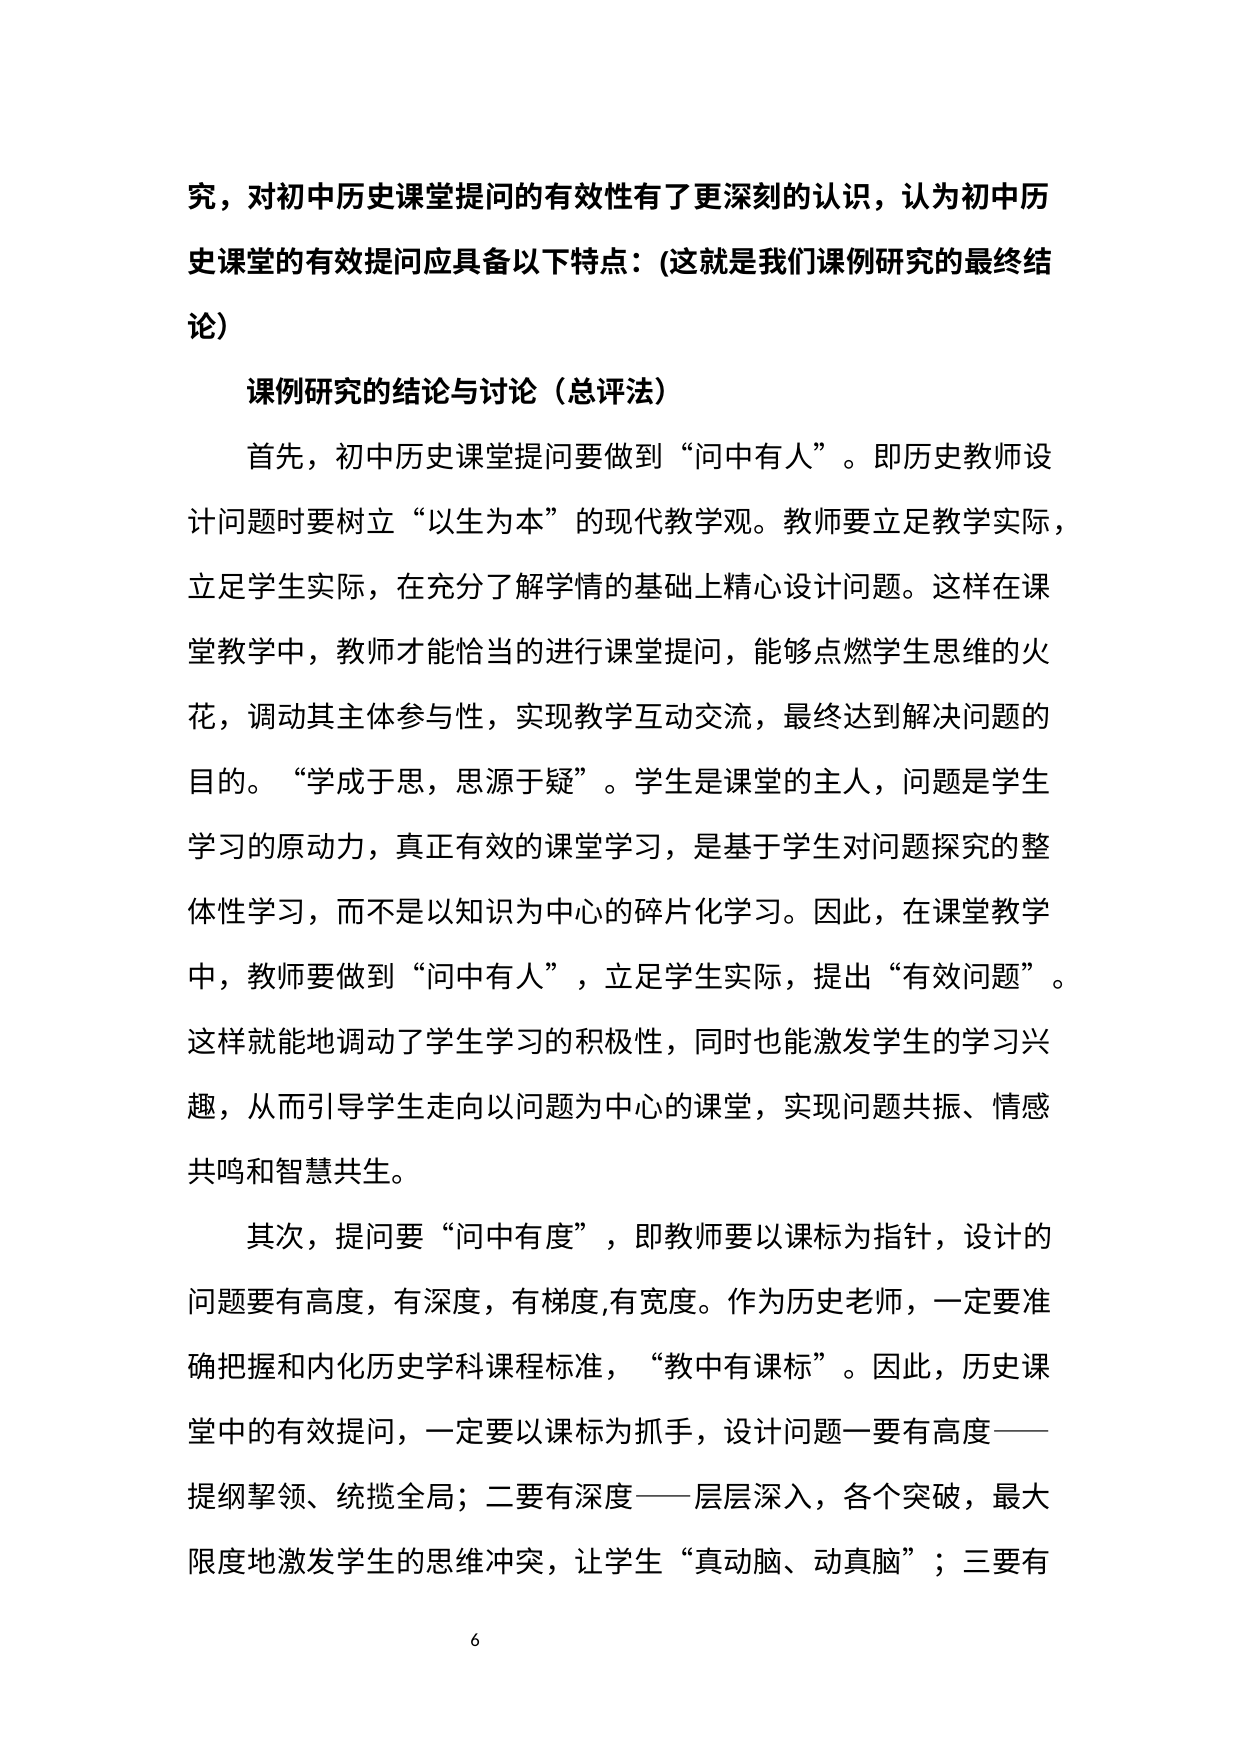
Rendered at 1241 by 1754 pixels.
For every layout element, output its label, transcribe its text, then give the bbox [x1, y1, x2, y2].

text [187, 162, 1053, 357]
text 首先，初中历史课堂提问要做到“问中有人”。即历史教师设计问题时要树立“以生为本”的现代教学观。教师要立足教学实际，立足学生实际，在充分了解学情的基础上精心设计问题。这样在课堂教学中，教师才能恰当的进行课堂提问，能够点燃学生思维的火花，调动其主体参与性，实现教学互动交流，最终达到解决问题的目的。“学成于思，思源于疑”。学生是课堂的主人，问题是学生学习的原动力，真正有效的课堂学习，是基于学生对问题探究的整体性学习，而不是以知识为中心的碎片化学习。因此，在课堂教学中，教师要做到“问中有人”，立足学生实际，提出“有效问题”。这样就能地调动了学生学习的积极性，同时也能激发学生的学习兴趣，从而引导学生走向以问题为中心的课堂，实现问题共振、情感共鸣和智慧共生。 [187, 422, 1053, 1202]
text 课例研究的结论与讨论（总评法） [187, 357, 1053, 422]
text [187, 1202, 1053, 1592]
